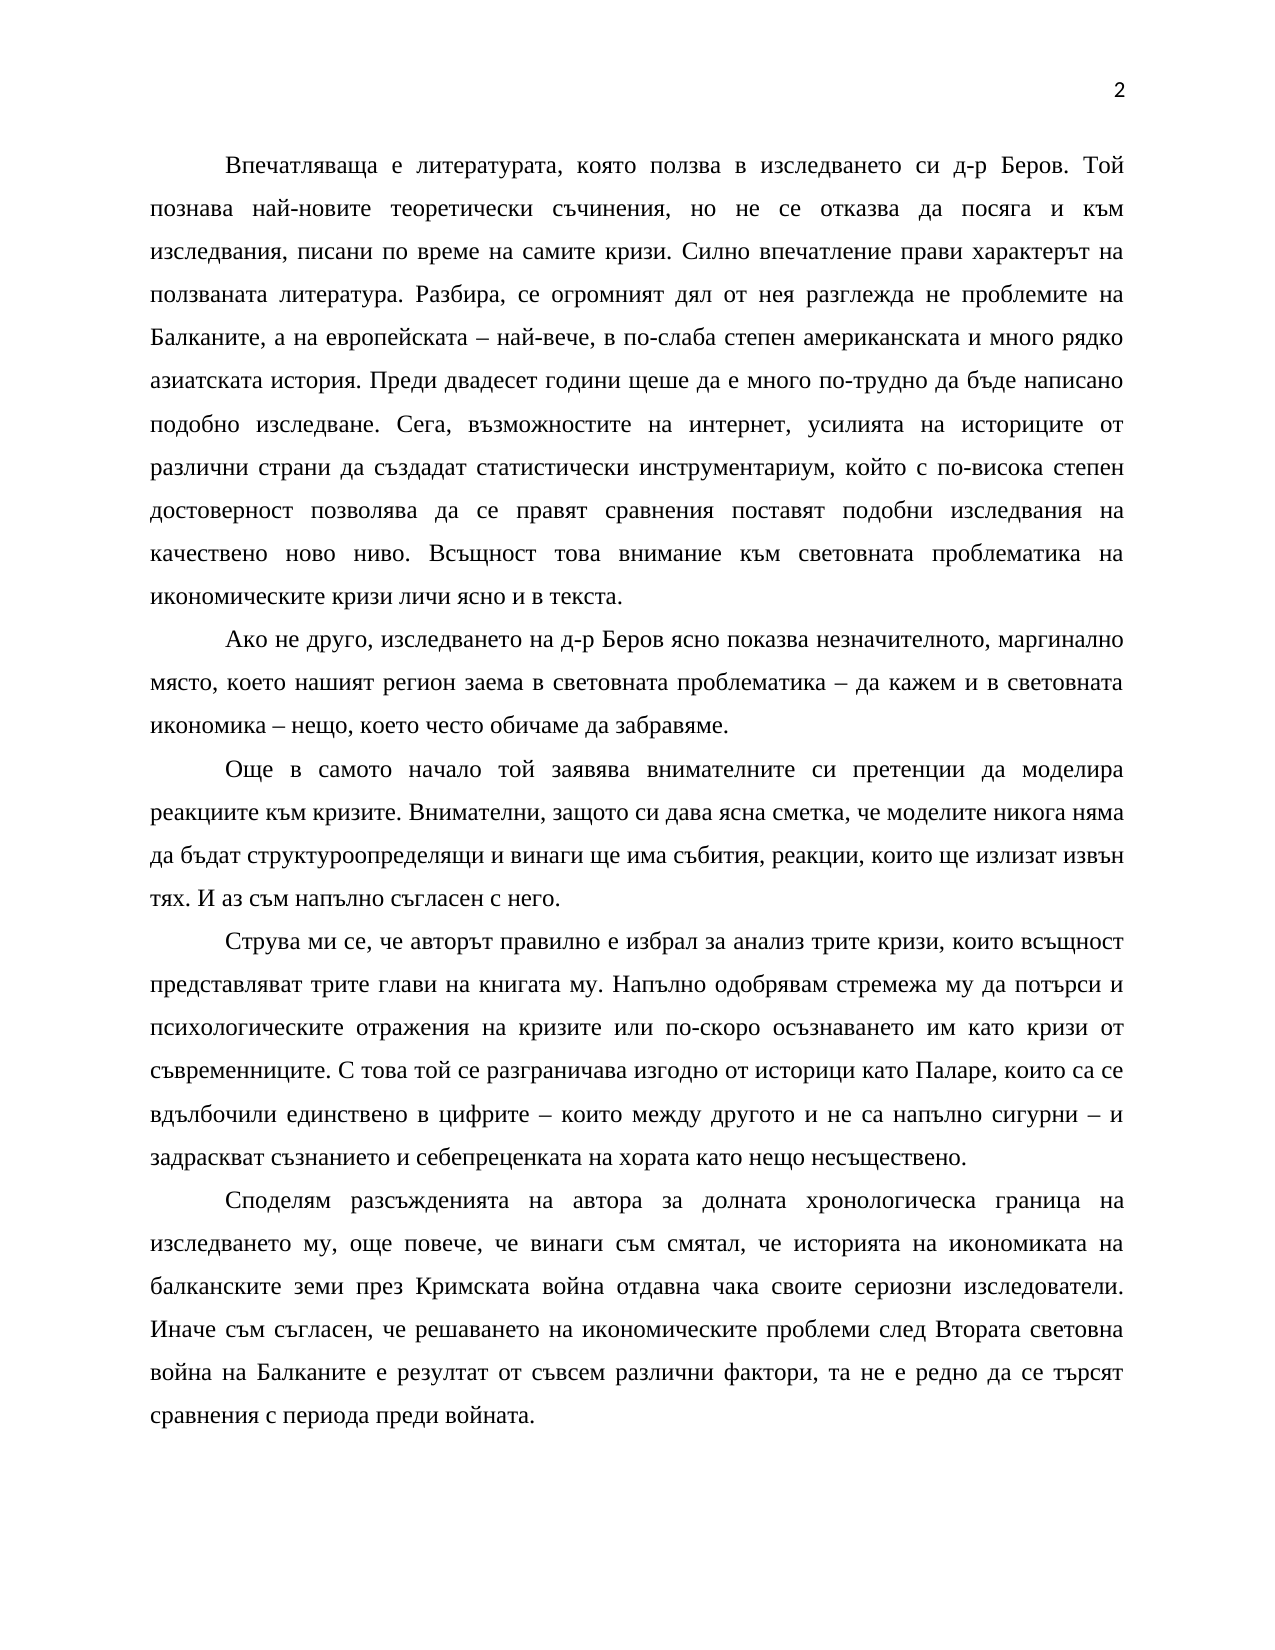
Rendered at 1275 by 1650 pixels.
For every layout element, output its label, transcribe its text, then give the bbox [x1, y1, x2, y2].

text Ако не друго, изследването на д-р Беров ясно показва незначителното, маргинално място, което нашият регион заема в световната проблематика – да кажем и в световната икономика – нещо, което често обичаме да забравяме. [150, 624, 1125, 739]
text Споделям разсъжденията на автора за долната хронологическа граница на изследването му, още повече, че винаги съм смятал, че историята на икономиката на балканските земи през Кримската война отдавна чака своите сериозни изследователи. Иначе съм съгласен, че решаването на икономическите проблеми след Втората световна война на Балканите е резултат от съвсем различни фактори, та не е редно да се търсят сравнения с периода преди войната. [150, 1185, 1125, 1429]
text Впечатляваща е литературата, която ползва в изследването си д-р Беров. Той познава най-новите теоретически съчинения, но не се отказва да посяга и към изследвания, писани по време на самите кризи. Силно впечатление прави характерът на ползваната литература. Разбира, се огромният дял от нея разглежда не проблемите на Балканите, а на европейската – най-вече, в по-слаба степен американската и много рядко азиатската история. Преди двадесет години щеше да е много по-трудно да бъде написано подобно изследване. Сега, възможностите на интернет, усилията на историците от различни страни да създадат статистически инструментариум, който с по-висока степен достоверност позволява да се правят сравнения поставят подобни изследвания на качествено ново ниво. Всъщност това внимание към световната проблематика на икономическите кризи личи ясно и в текста. [150, 150, 1125, 610]
text Струва ми се, че авторът правилно е избрал за анализ трите кризи, които всъщност представляват трите глави на книгата му. Напълно одобрявам стремежа му да потърси и психологическите отражения на кризите или по-скоро осъзнаването им като кризи от съвременниците. С това той се разграничава изгодно от историци като Паларе, които са се вдълбочили единствено в цифрите – които между другото и не са напълно сигурни – и задраскват съзнанието и себепреценката на хората като нещо несъществено. [150, 926, 1125, 1171]
text Още в самото начало той заявява внимателните си претенции да моделира реакциите към кризите. Внимателни, защото си дава ясна сметка, че моделите никога няма да бъдат структуроопределящи и винаги ще има събития, реакции, които ще излизат извън тях. И аз съм напълно съгласен с него. [150, 754, 1125, 912]
